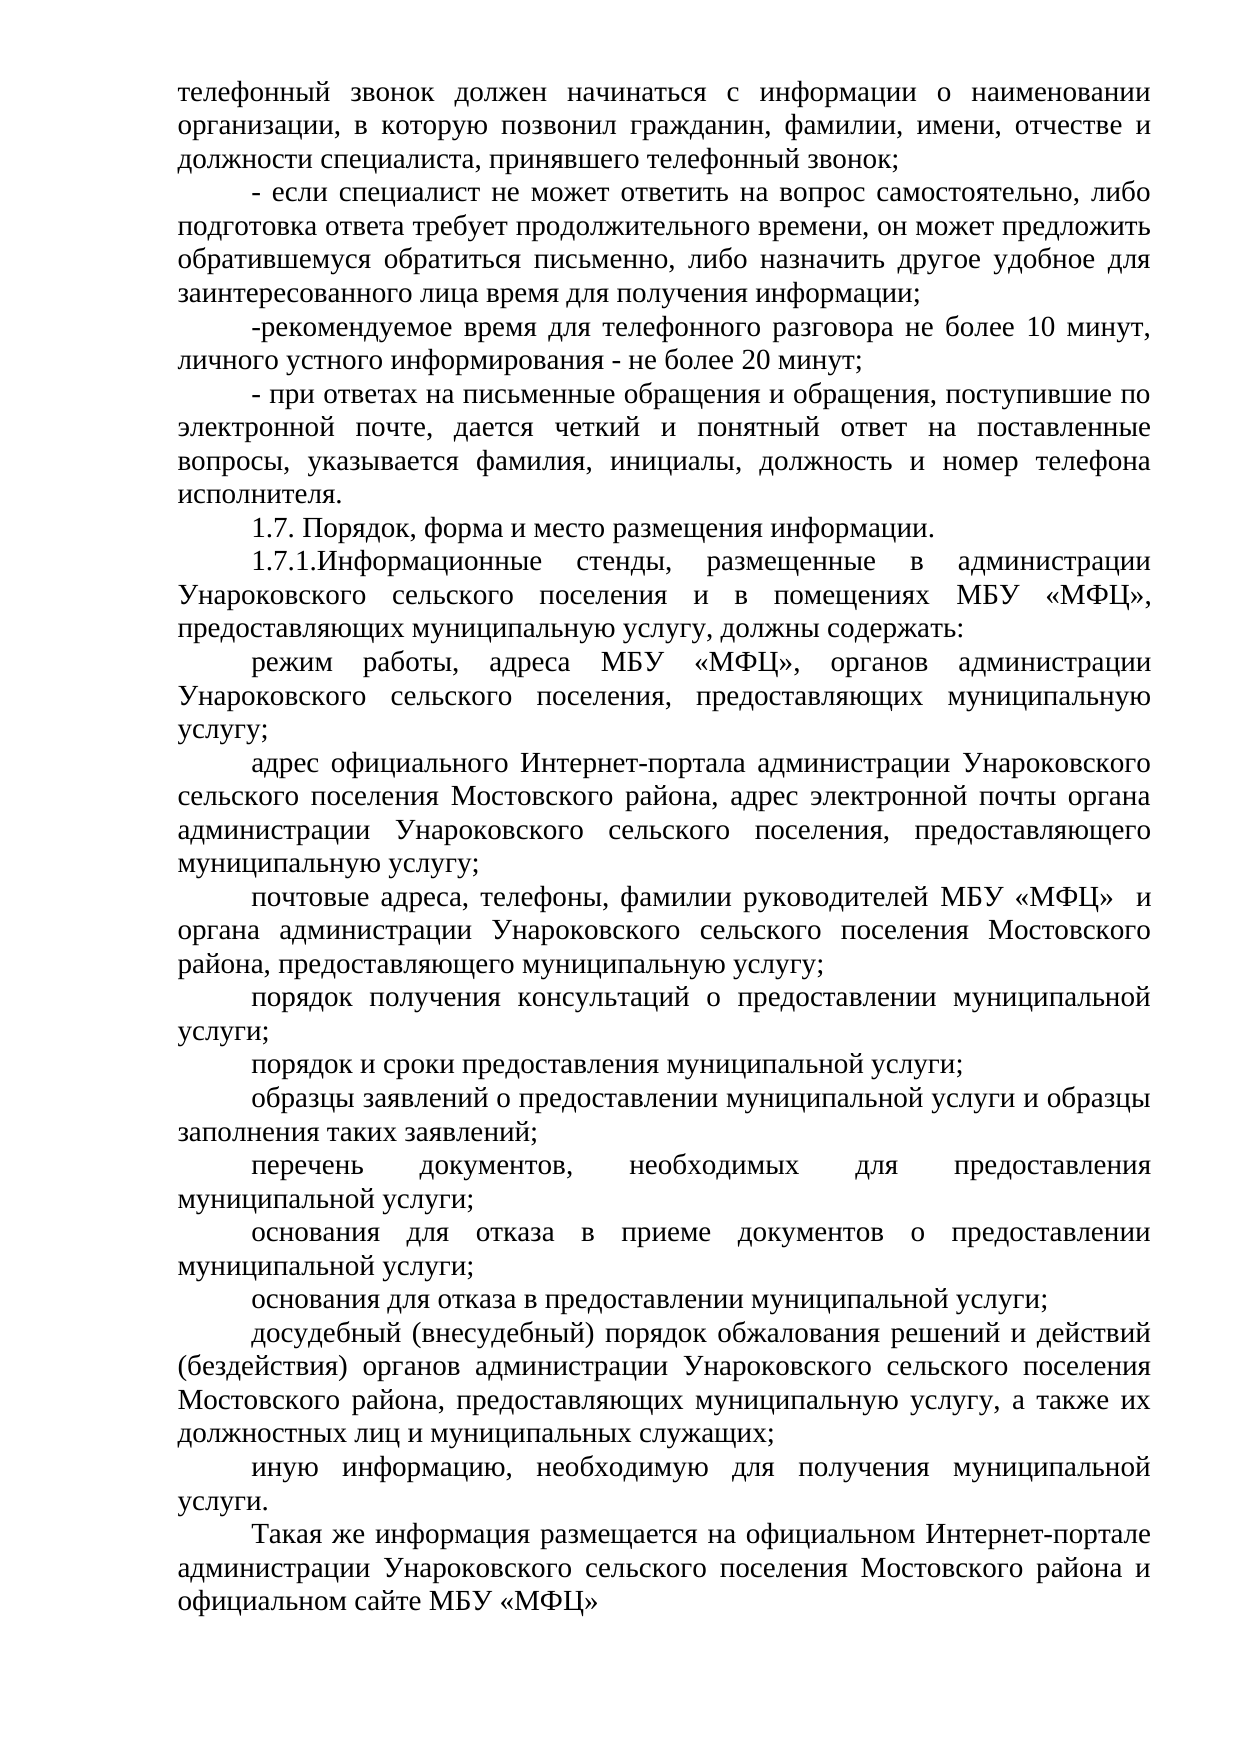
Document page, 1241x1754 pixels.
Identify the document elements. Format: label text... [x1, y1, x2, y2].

text адрес официального Интернет-портала администрации Унароковского сельского поселения Мостовского района, адрес электронной почты органа администрации Унароковского сельского поселения, предоставляющего муниципальную услугу; [177, 745, 1152, 879]
text образцы заявлений о предоставлении муниципальной услуги и образцы заполнения таких заявлений; [177, 1080, 1152, 1147]
text основания для отказа в предоставлении муниципальной услуги; [177, 1281, 1152, 1315]
text порядок и сроки предоставления муниципальной услуги; [177, 1047, 1152, 1080]
text основания для отказа в приеме документов о предоставлении муниципальной услуги; [177, 1214, 1152, 1281]
text Такая же информация размещается на официальном Интернет-портале администрации Унароковского сельского поселения Мостовского района и официальном сайте МБУ «МФЦ» [177, 1516, 1152, 1617]
text -рекомендуемое время для телефонного разговора не более 10 минут, личного устного информирования - не более 20 минут; [177, 309, 1152, 376]
text перечень документов, необходимых для предоставления муниципальной услуги; [177, 1147, 1152, 1214]
text режим работы, адреса МБУ «МФЦ», органов администрации Унароковского сельского поселения, предоставляющих муниципальную услугу; [177, 644, 1152, 745]
text почтовые адреса, телефоны, фамилии руководителей МБУ «МФЦ» и органа администрации Унароковского сельского поселения Мостовского района, предоставляющего муниципальную услугу; [177, 879, 1152, 979]
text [177, 74, 1152, 174]
text 1.7. Порядок, форма и место размещения информации. [177, 510, 1152, 543]
text порядок получения консультаций о предоставлении муниципальной услуги; [177, 979, 1152, 1047]
text - если специалист не может ответить на вопрос самостоятельно, либо подготовка ответа требует продолжительного времени, он может предложить обратившемуся обратиться письменно, либо назначить другое удобное для заинтересованного лица время для получения информации; [177, 174, 1152, 309]
text - при ответах на письменные обращения и обращения, поступившие по электронной почте, дается четкий и понятный ответ на поставленные вопросы, указывается фамилия, инициалы, должность и номер телефона исполнителя. [177, 376, 1152, 510]
text досудебный (внесудебный) порядок обжалования решений и действий (бездействия) органов администрации Унароковского сельского поселения Мостовского района, предоставляющих муниципальную услугу, а также их должностных лиц и муниципальных служащих; [177, 1315, 1152, 1449]
text 1.7.1.Информационные стенды, размещенные в администрации Унароковского сельского поселения и в помещениях МБУ «МФЦ», предоставляющих муниципальную услугу, должны содержать: [177, 543, 1152, 644]
text иную информацию, необходимую для получения муниципальной услуги. [177, 1449, 1152, 1516]
